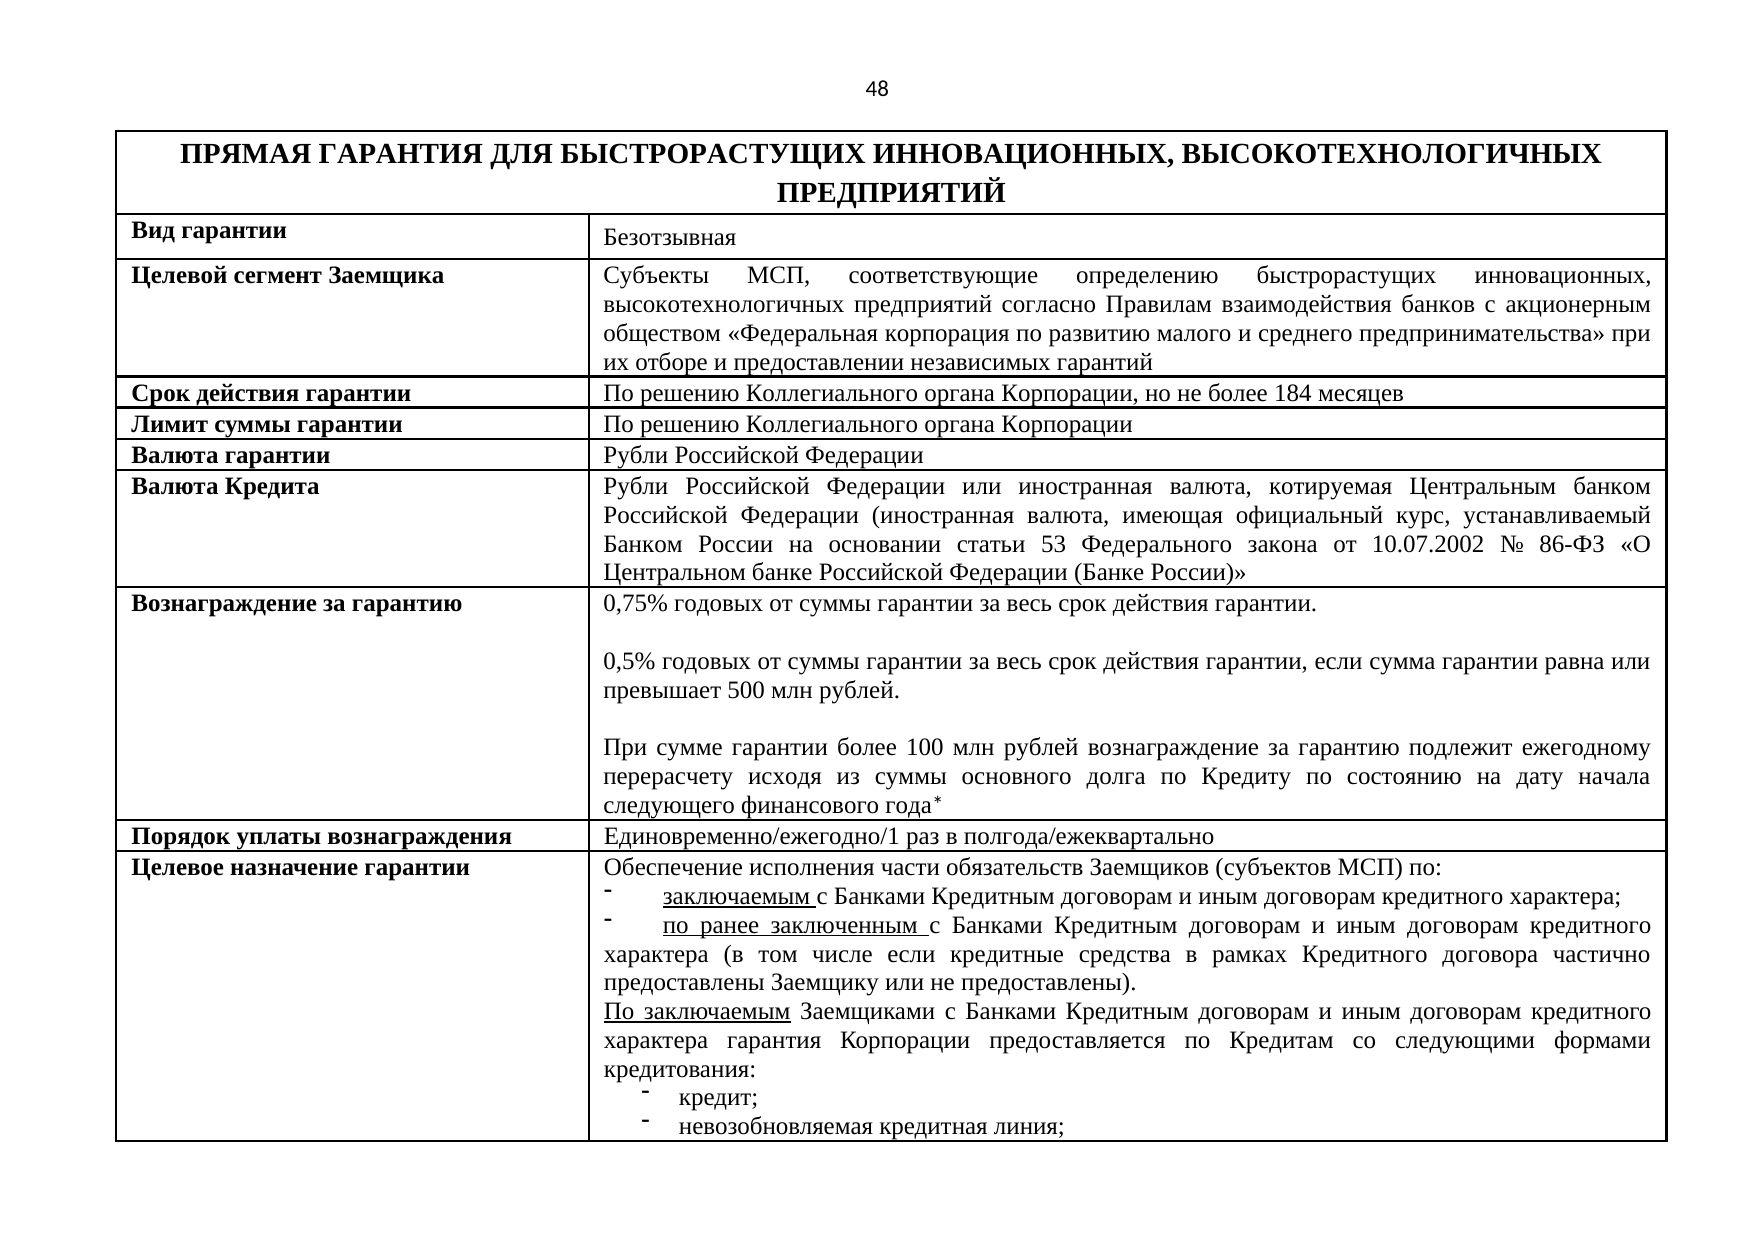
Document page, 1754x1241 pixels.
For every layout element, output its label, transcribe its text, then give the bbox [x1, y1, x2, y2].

table_header ПРЯМАЯ ГАРАНТИЯ ДЛЯ БЫСТРОРАСТУЩИХ ИННОВАЦИОННЫХ, ВЫСОКОТЕХНОЛОГИЧНЫХ ПРЕДПРИЯТИЙ [117, 132, 1665, 212]
table_cell По решению Коллегиального органа Корпорации, но не более 184 месяцев [590, 378, 1665, 406]
table_cell Субъекты МСП, соответствующие определению быстрорастущих инновационных, высокотехнологичных предприятий согласно Правилам взаимодействия банков с акционерным обществом «Федеральная корпорация по развитию малого и среднего предпринимательства» при их отборе и предоставлении независимых гарантий [590, 260, 1665, 375]
table_cell 0,75% годовых от суммы гарантии за весь срок действия гарантии. 0,5% годовых от суммы гарантии за весь срок действия гарантии, если сумма гарантии равна или превышает 500 млн рублей. При сумме гарантии более 100 млн рублей вознаграждение за гарантию подлежит ежегодному перерасчету исходя из суммы основного долга по Кредиту по состоянию на дату начала следующего финансового года* [590, 588, 1665, 819]
table_cell Валюта гарантии [117, 440, 588, 469]
table_cell Валюта Кредита [117, 471, 588, 586]
table_cell Порядок уплаты вознаграждения [117, 821, 588, 850]
table_cell Единовременно/ежегодно/1 раз в полгода/ежеквартально [590, 821, 1665, 850]
table_cell Вид гарантии [117, 215, 588, 258]
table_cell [590, 852, 1665, 1140]
table_cell Безотзывная [590, 215, 1665, 258]
table_cell Рубли Российской Федерации [590, 440, 1665, 469]
table_cell Вознаграждение за гарантию [117, 588, 588, 819]
table_cell Рубли Российской Федерации или иностранная валюта, котируемая Центральным банком Российской Федерации (иностранная валюта, имеющая официальный курс, устанавливаемый Банком России на основании статьи 53 Федерального закона от 10.07.2002 № 86-ФЗ «О Центральном банке Российской Федерации (Банке России)» [590, 471, 1665, 586]
table_cell Целевой сегмент Заемщика [117, 260, 588, 375]
table_cell Срок действия гарантии [117, 378, 588, 406]
table_cell По решению Коллегиального органа Корпорации [590, 409, 1665, 438]
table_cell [117, 852, 588, 1140]
table_cell Лимит суммы гарантии [117, 409, 588, 438]
